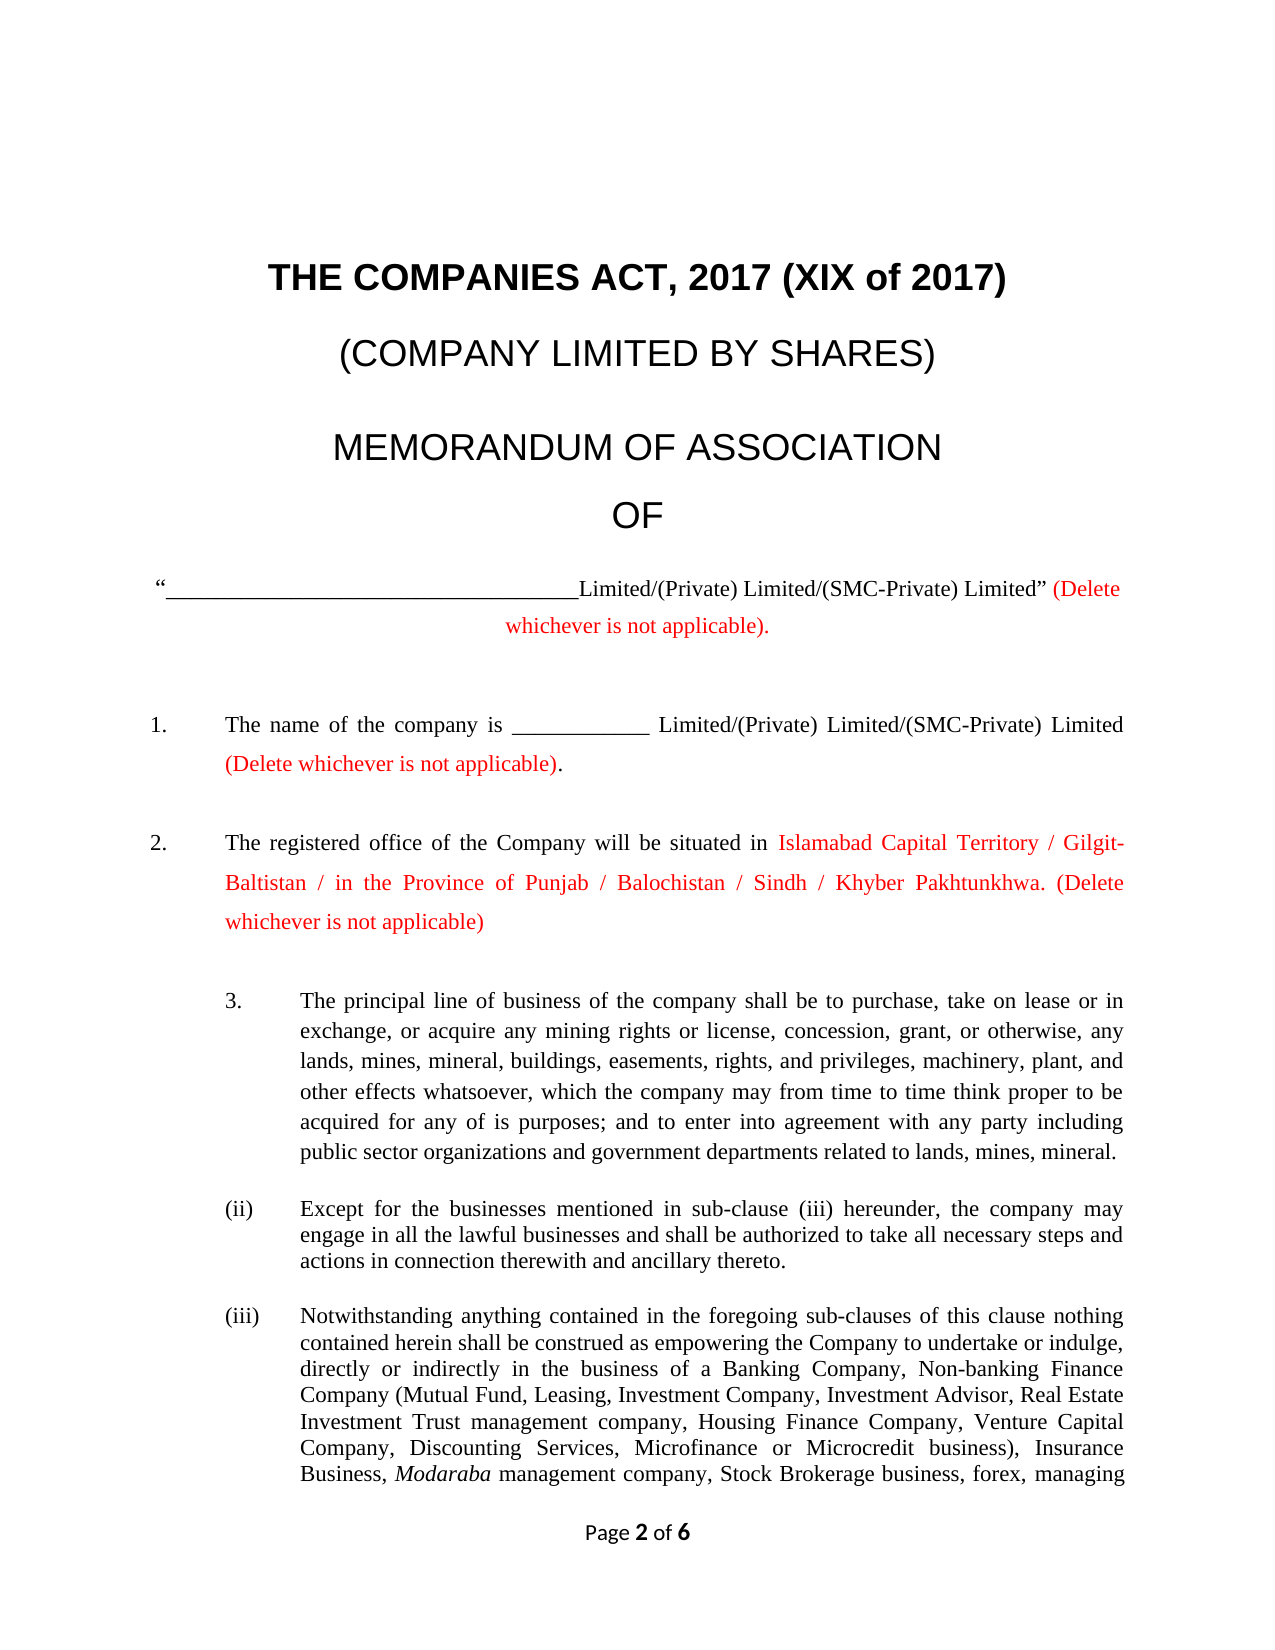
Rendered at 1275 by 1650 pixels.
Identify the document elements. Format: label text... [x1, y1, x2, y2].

text MEMORANDUM OF ASSOCIATION [150, 431, 1125, 468]
text THE COMPANIES ACT, 2017 (XIX of 2017) [150, 255, 1125, 298]
text 3. The principal line of business of the company shall be to purchase, take on lease or in exchange, or acquire any mining rights or license, concession, grant, or otherwise, any lands, mines, mineral, buildings, easements, rights, and privileges, machinery, plant, and other effects whatsoever, which the company may from time to time think proper to be acquired for any of is purposes; and to enter into agreement with any party including public sector organizations and government departments related to lands, mines, mineral. [225, 987, 1125, 1164]
text OF [150, 498, 1125, 536]
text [225, 1302, 1125, 1487]
text 2. The registered office of the Company will be situated in Islamabad Capital Territory / Gilgit-Baltistan / in the Province of Punjab / Balochistan / Sindh / Khyber Pakhtunkhwa. (Delete whichever is not applicable) [150, 829, 1125, 934]
text 1. The name of the company is ____________ Limited/(Private) Limited/(SMC-Private) Limited (Delete whichever is not applicable). [150, 711, 1125, 777]
text (COMPANY LIMITED BY SHARES) [150, 332, 1125, 375]
text “_________________________________Limited/(Private) Limited/(SMC-Private) Limited” (Delete whichever is not applicable). [150, 566, 1125, 641]
text (ii) Except for the businesses mentioned in sub-clause (iii) hereunder, the company may engage in all the lawful businesses and shall be authorized to take all necessary steps and actions in connection therewith and ancillary thereto. [225, 1195, 1125, 1274]
